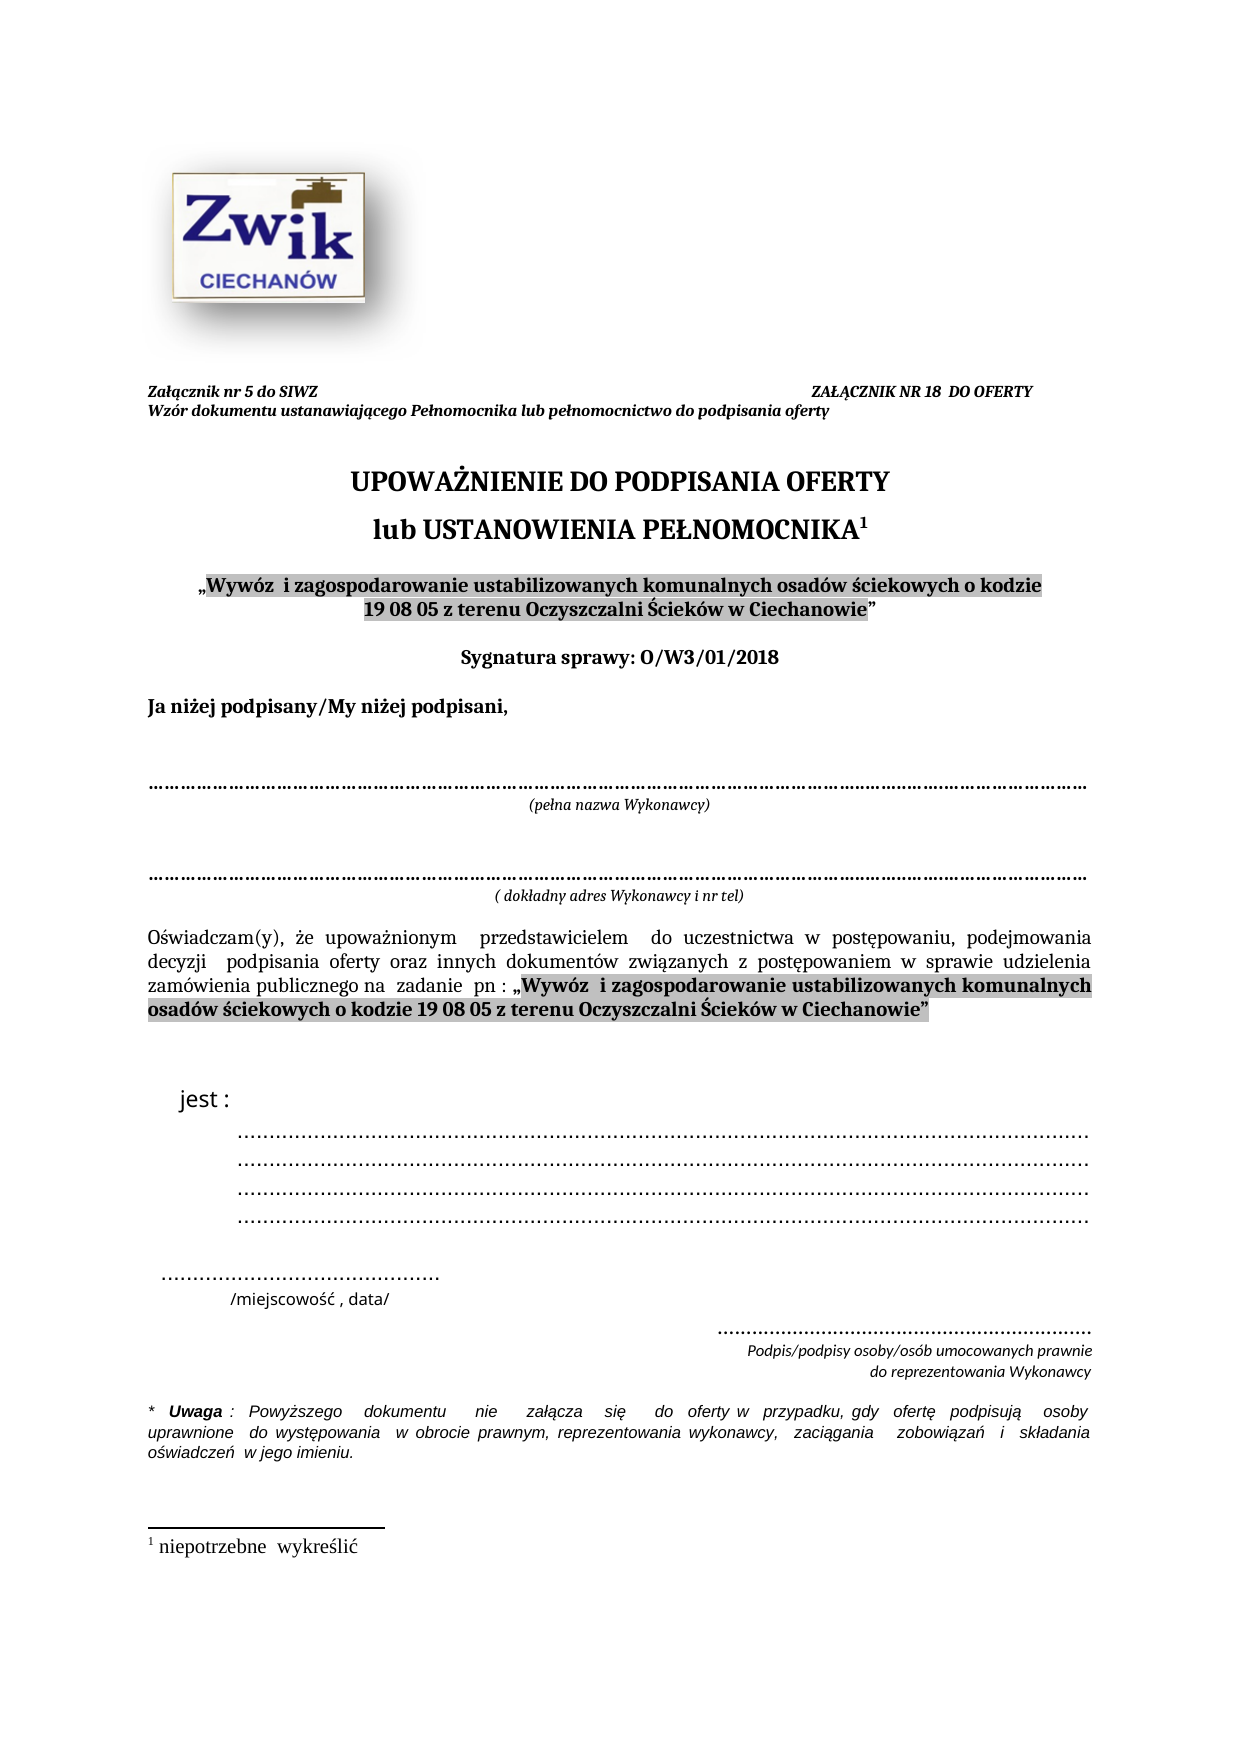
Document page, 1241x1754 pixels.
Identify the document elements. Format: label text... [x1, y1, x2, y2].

text ……………………………………………………………………………………………………………………..……..…….……………………… [148, 862, 1093, 886]
picture [172, 172, 365, 303]
text Sygnatura sprawy: O/W3/01/2018 [148, 645, 1093, 669]
text ……………………………………………………………………………………………………………………..……..…….……………………… [148, 771, 1093, 795]
text ............................................ [148, 1259, 1093, 1285]
text ...................................................................................................................................... [148, 1202, 1093, 1228]
text UPOWAŻNIENIE DO PODPISANIA OFERTY [148, 465, 1093, 498]
text Wzór dokumentu ustanawiającego Pełnomocnika lub pełnomocnictwo do podpisania oferty [148, 401, 1093, 421]
text /miejscowość , data/ [148, 1287, 1093, 1310]
text Podpis/podpisy osoby/osób umocowanych prawnie [148, 1341, 1093, 1361]
text Załącznik nr 5 do SIWZ ZAŁĄCZNIK NR 18 DO OFERTY [148, 382, 1093, 401]
text 19 08 05 z terenu Oczyszczalni Ścieków w Ciechanowie” [148, 597, 654, 621]
text Ja niżej podpisany/My niżej podpisani, [148, 695, 1093, 719]
text * Uwaga : Powyższego dokumentu nie załącza się do oferty w przypadku, gdy ofertę podpisują osoby uprawnione do występowania w obrocie prawnym, reprezentowania wykonawcy, zaciągania zobowiązań i składania oświadczeń w jego imieniu. [148, 1402, 1093, 1462]
text do reprezentowania Wykonawcy [148, 1361, 1093, 1381]
text „Wywóz i zagospodarowanie ustabilizowanych komunalnych osadów ściekowych o kodzie [148, 573, 1093, 597]
text ...................................................................................................................................... [148, 1117, 1093, 1143]
text ...................................................................................................................................... [148, 1145, 1093, 1171]
text ...................................................................................................................................... [148, 1173, 1093, 1200]
text ................................................................. [148, 1312, 1093, 1341]
text ( dokładny adres Wykonawcy i nr tel) [148, 886, 1093, 905]
text jest : [148, 1083, 1093, 1114]
text (pełna nazwa Wykonawcy) [148, 795, 1093, 814]
text 19 08 05 z terenu Oczyszczalni Ścieków w Ciechanowie” [655, 597, 1093, 621]
text lub USTANOWIENIA PEŁNOMOCNIKA [148, 513, 1093, 547]
text Oświadczam(y), że upoważnionym przedstawicielem do uczestnictwa w postępowaniu, podejmowania decyzji podpisania oferty oraz innych dokumentów związanych z postępowaniem w sprawie udzielenia zamówienia publicznego na zadanie pn : „Wywóz i zagospodarowanie ustabilizowanych komunalnych osadów ściekowych o kodzie 19 08 05 z terenu Oczyszczalni Ścieków w Ciechanowie” [148, 926, 1093, 1022]
